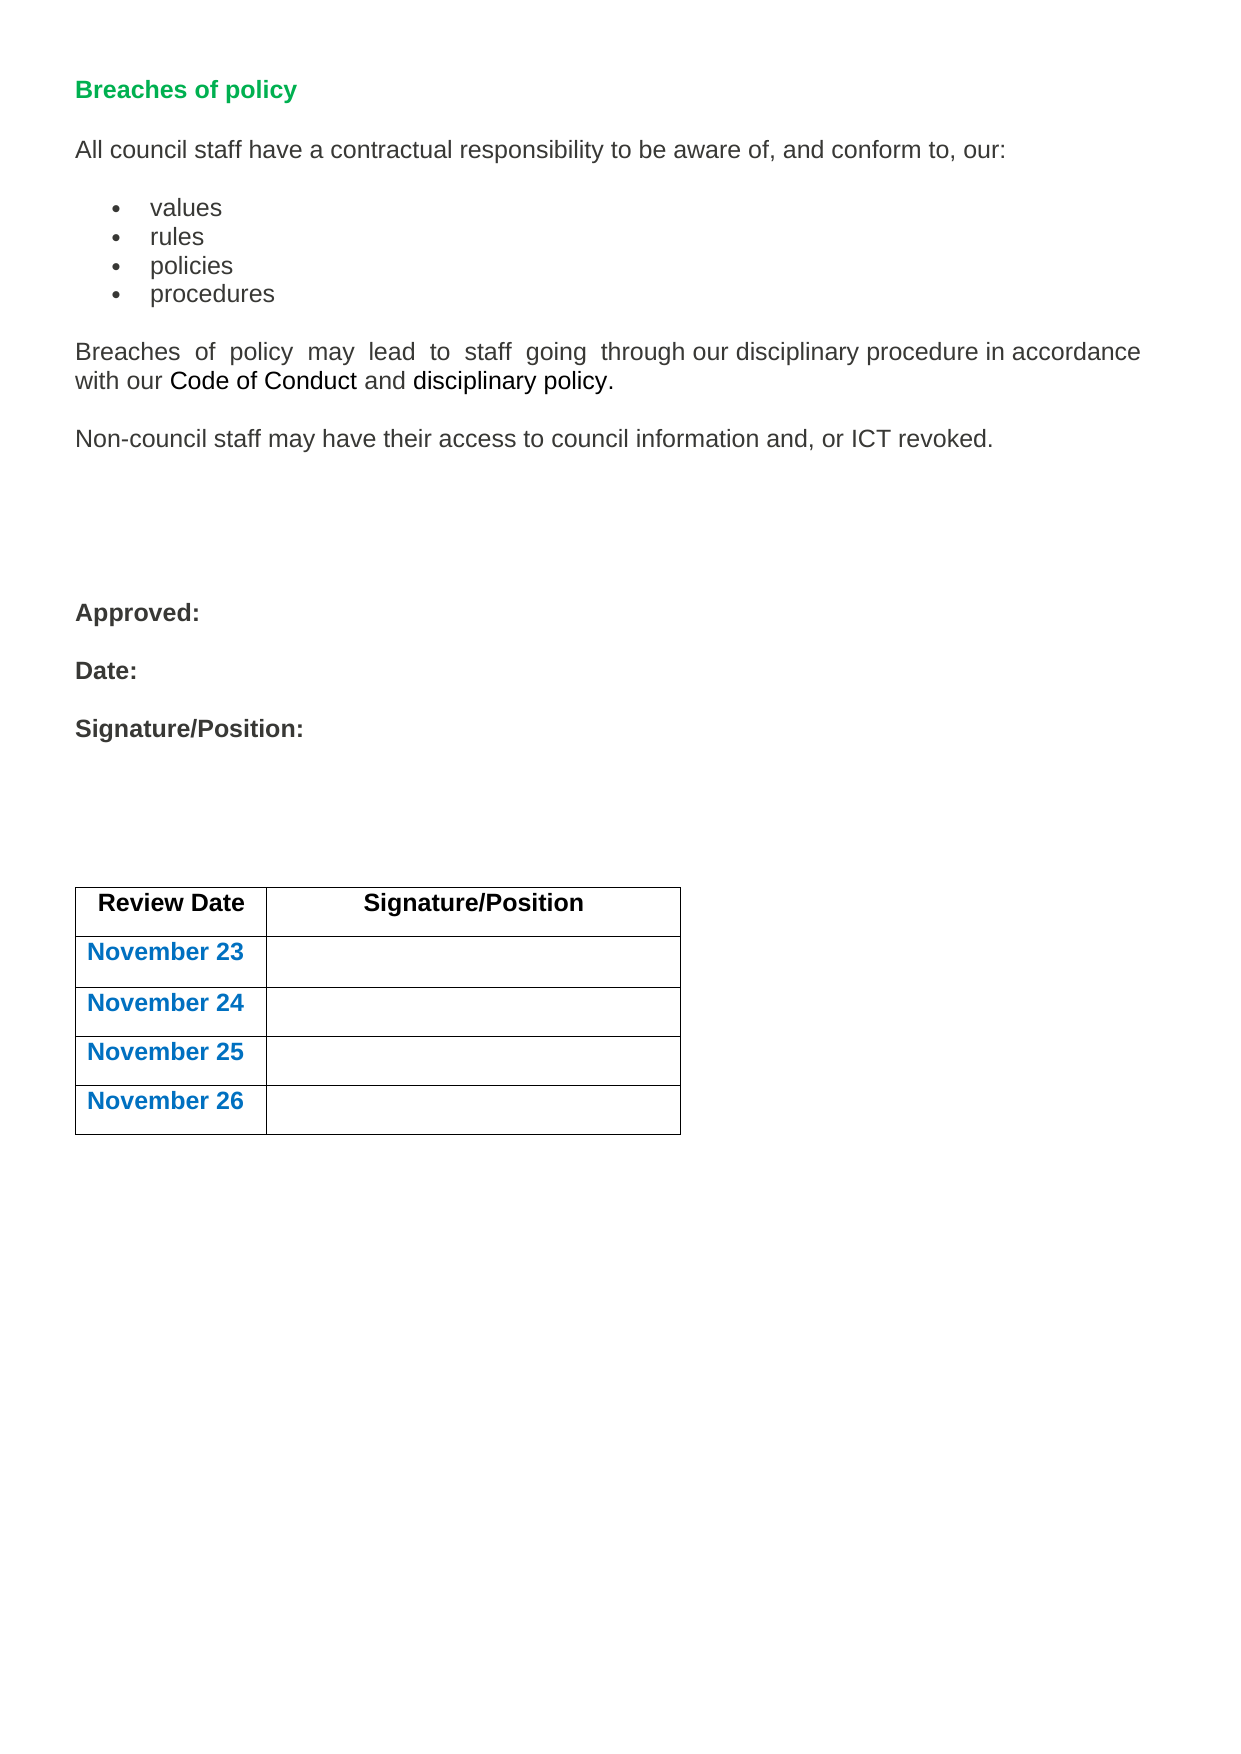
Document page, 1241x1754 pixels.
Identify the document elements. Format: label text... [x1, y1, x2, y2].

table_cell [267, 1086, 680, 1134]
list policies [112, 251, 1165, 279]
table_cell [267, 988, 680, 1036]
text Signature/Position: [75, 713, 1165, 742]
text Non-council staff may have their access to council information and, or ICT revoked. [75, 424, 1165, 453]
list rules [112, 222, 1165, 251]
table_cell November 23 [76, 937, 266, 987]
table_cell [267, 1037, 680, 1085]
table_cell November 26 [76, 1086, 266, 1134]
text All council staff have a contractual responsibility to be aware of, and conform to, our: [75, 135, 1165, 164]
text Date: [75, 656, 1165, 684]
subtitle Breaches of policy [75, 75, 1165, 104]
table_cell [267, 937, 680, 987]
list values [112, 193, 1165, 222]
list procedures [112, 279, 1165, 308]
text Approved: [75, 598, 1165, 626]
table_header Signature/Position [267, 888, 680, 936]
text Breaches of policy may lead to staff going through our disciplinary procedure in accordance with our Code of Conduct and disciplinary policy. [75, 337, 1165, 395]
table_cell November 25 [76, 1037, 266, 1085]
table_header Review Date [76, 888, 266, 936]
table_cell November 24 [76, 988, 266, 1036]
